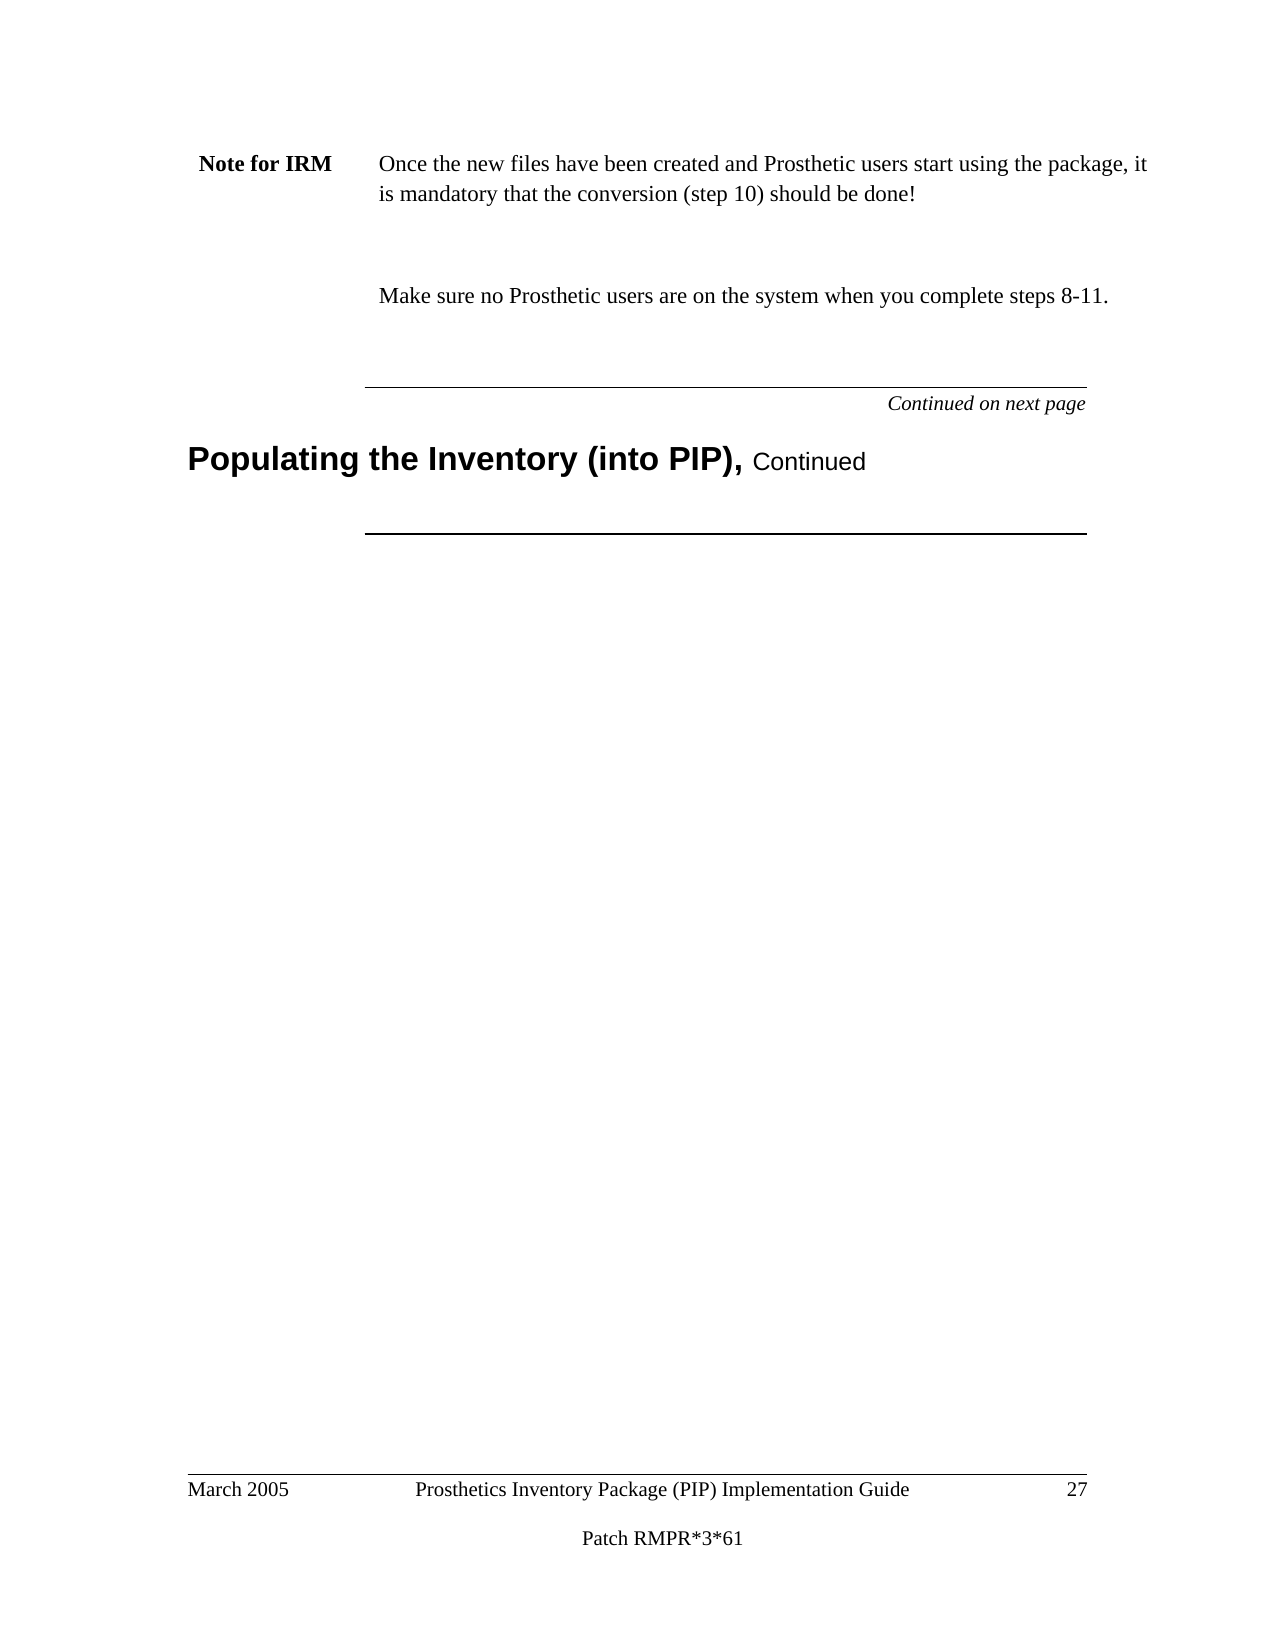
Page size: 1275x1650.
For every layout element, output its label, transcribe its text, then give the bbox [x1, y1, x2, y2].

text Continued on next page [364, 388, 1087, 414]
table_header Once the new files have been created and Prosthetic users start using the package, it is mandatory that the conversion (step 10) should be done! Make sure no Prosthetic users are on the system when you complete steps 8-11. [368, 150, 1174, 333]
table_header Note for IRM [188, 150, 367, 333]
